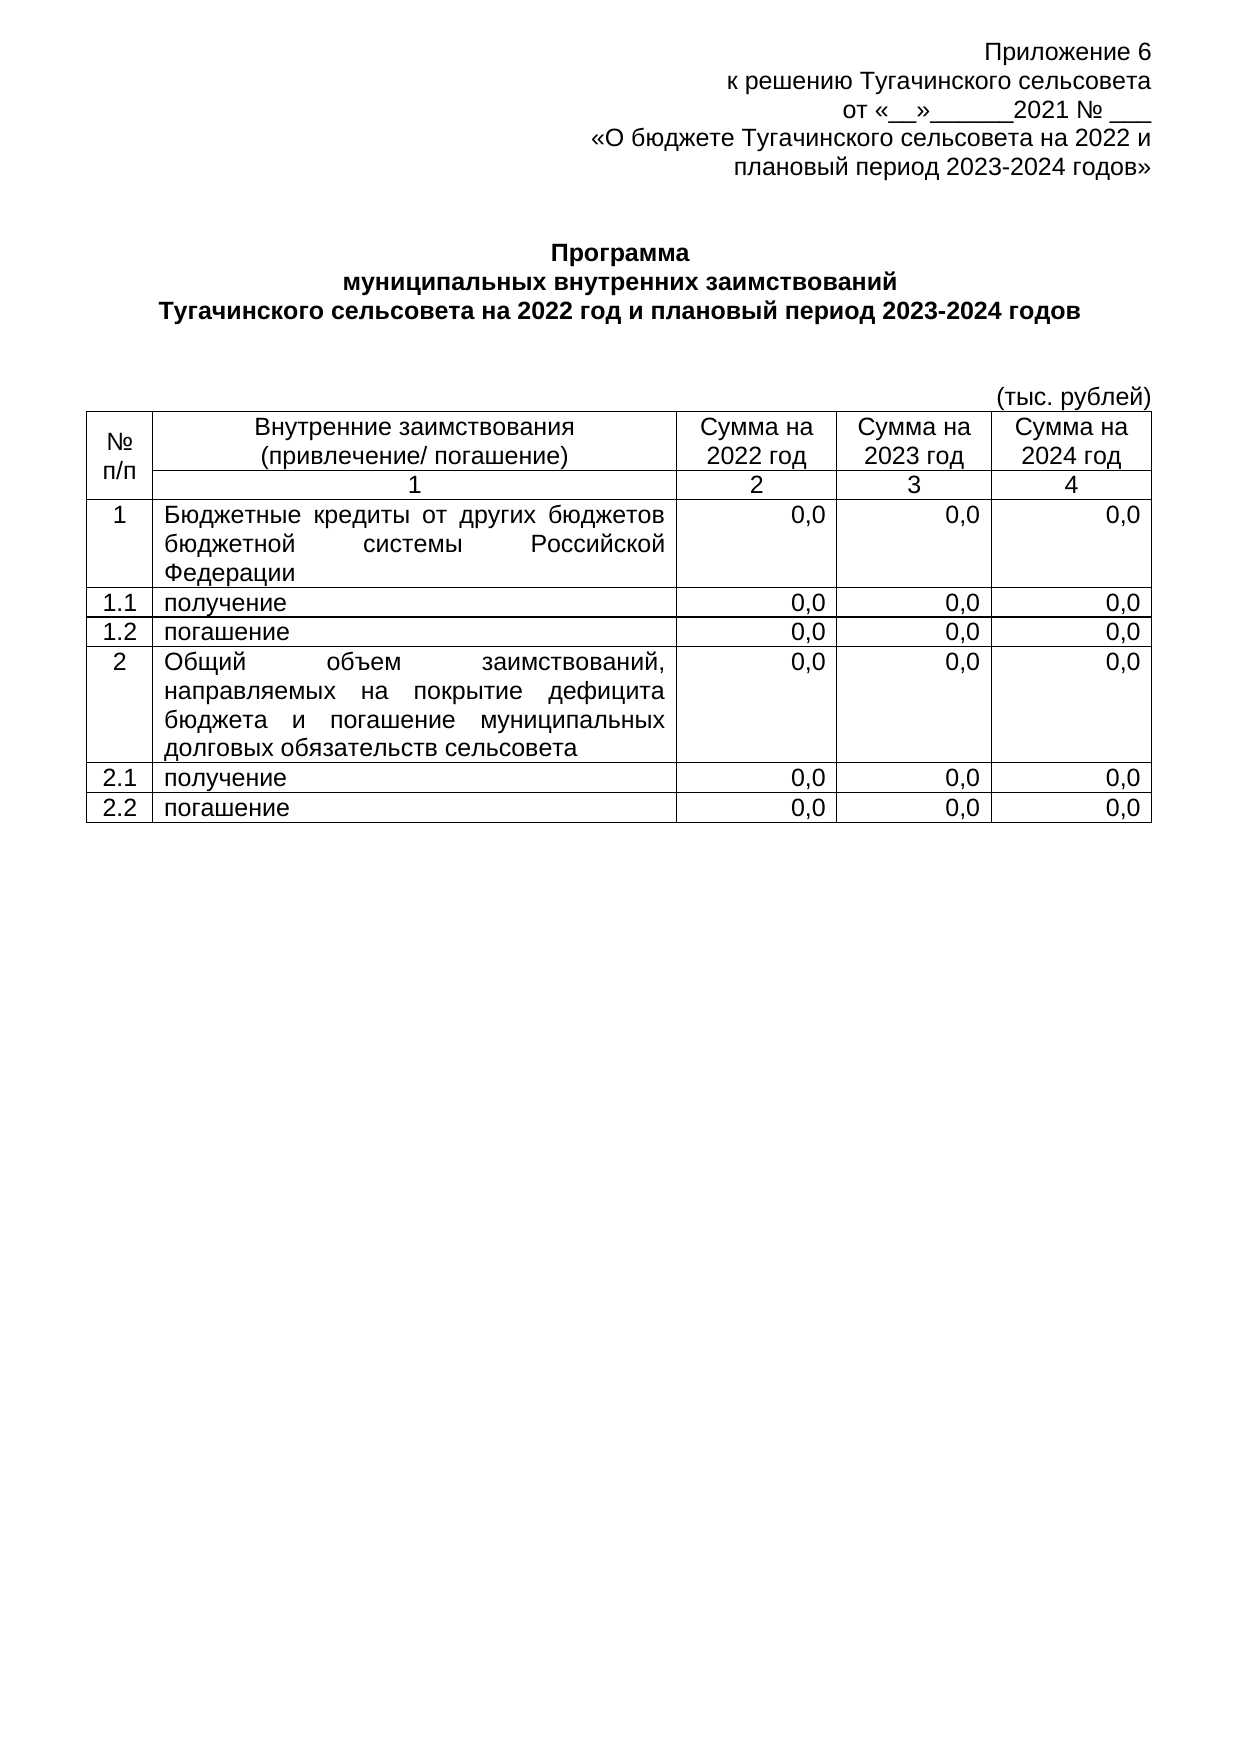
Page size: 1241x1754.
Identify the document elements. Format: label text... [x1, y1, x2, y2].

table_header Сумма на 2024 год [992, 412, 1151, 469]
table_cell 0,0 [837, 763, 991, 792]
table_cell 0,0 [992, 793, 1151, 822]
table_cell 0,0 [992, 647, 1151, 762]
table_cell 1 [153, 471, 676, 499]
text Приложение 6 [89, 37, 1152, 66]
table_cell 3 [837, 471, 991, 499]
table_header Сумма на 2023 год [837, 412, 991, 469]
table_cell 0,0 [837, 647, 991, 762]
table_cell 2 [677, 471, 836, 499]
text к решению Тугачинского сельсовета [89, 66, 1152, 95]
table_cell 0,0 [992, 588, 1151, 616]
table_cell 0,0 [837, 588, 991, 616]
text (тыс. рублей) [89, 382, 1152, 411]
table_cell 1.2 [87, 618, 152, 646]
table_cell получение [153, 763, 676, 792]
table_header № п/п [87, 412, 152, 499]
table_cell 0,0 [992, 618, 1151, 646]
table_header Внутренние заимствования (привлечение/ погашение) [153, 412, 676, 469]
text «О бюджете Тугачинского сельсовета на 2022 и [89, 123, 1152, 152]
table_cell 0,0 [992, 500, 1151, 587]
text муниципальных внутренних заимствований [89, 267, 1152, 296]
table_cell 0,0 [992, 763, 1151, 792]
table_header Сумма на 2022 год [677, 412, 836, 469]
table_cell 0,0 [677, 793, 836, 822]
table_cell 0,0 [677, 763, 836, 792]
text плановый период 2023-2024 годов» [89, 152, 1152, 181]
table_cell 2.1 [87, 763, 152, 792]
text Программа [89, 238, 1152, 267]
table_cell Бюджетные кредиты от других бюджетов бюджетной системы Российской Федерации [153, 500, 676, 587]
table_cell Общий объем заимствований, направляемых на покрытие дефицита бюджета и погашение муниципальных долговых обязательств сельсовета [153, 647, 676, 762]
table_cell 0,0 [837, 793, 991, 822]
table_cell 0,0 [677, 618, 836, 646]
text Тугачинского сельсовета на 2022 год и плановый период 2023-2024 годов [89, 296, 1152, 325]
table_cell 0,0 [677, 647, 836, 762]
table_cell 0,0 [677, 500, 836, 587]
table_cell 0,0 [837, 618, 991, 646]
table_cell погашение [153, 793, 676, 822]
table_cell 2.2 [87, 793, 152, 822]
table_cell 1 [87, 500, 152, 587]
table_cell 2 [87, 647, 152, 762]
text от «__»______2021 № ___ [89, 95, 1152, 123]
table_cell 4 [992, 471, 1151, 499]
table_cell 0,0 [837, 500, 991, 587]
table_cell получение [153, 588, 676, 616]
table_cell 1.1 [87, 588, 152, 616]
table_cell погашение [153, 618, 676, 646]
table_cell 0,0 [677, 588, 836, 616]
